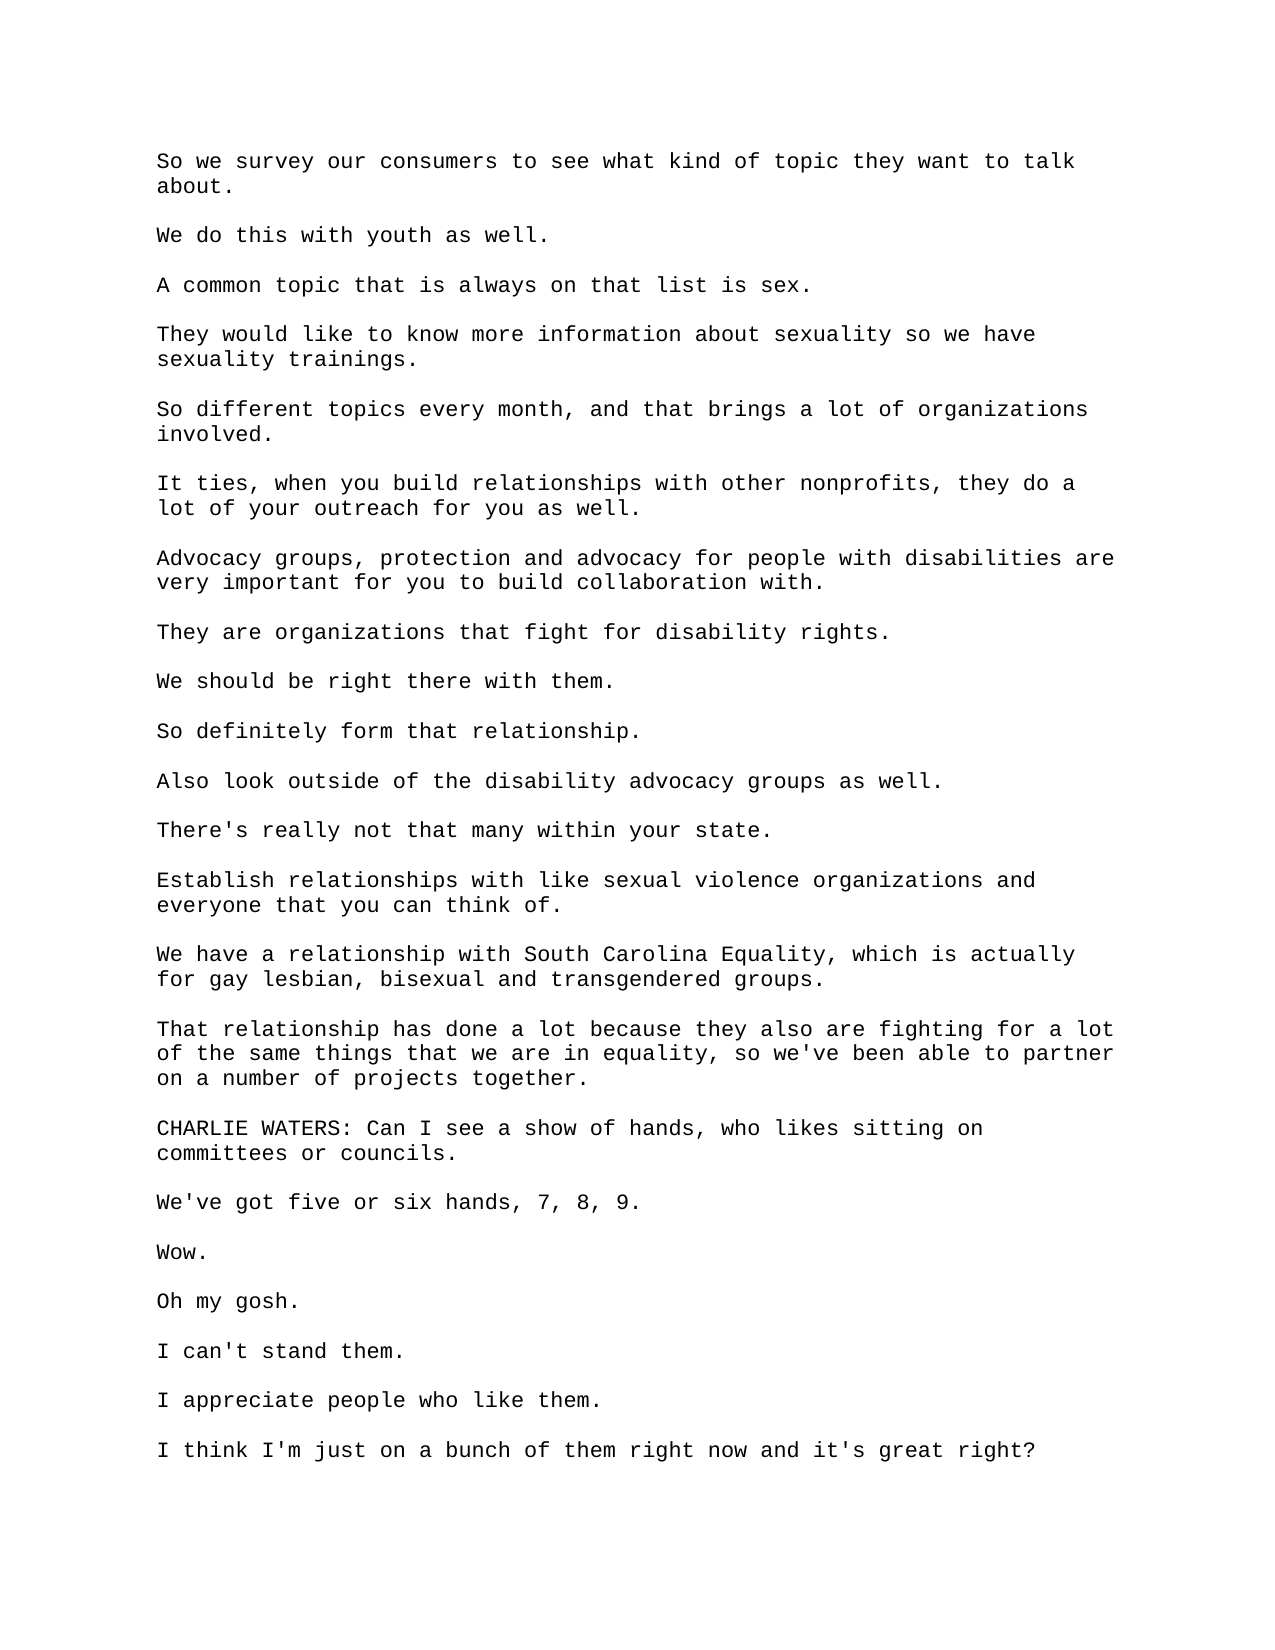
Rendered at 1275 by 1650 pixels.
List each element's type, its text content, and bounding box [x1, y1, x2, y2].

text Advocacy groups, protection and advocacy for people with disabilities are very important for you to build collaboration with. [156, 547, 1118, 596]
text I can't stand them. [156, 1340, 1118, 1365]
text We have a relationship with South Carolina Equality, which is actually for gay lesbian, bisexual and transgendered groups. [156, 943, 1118, 993]
text That relationship has done a lot because they also are fighting for a lot of the same things that we are in equality, so we've been able to partner on a number of projects together. [156, 1018, 1118, 1092]
text I appreciate people who like them. [156, 1389, 1118, 1414]
text Also look outside of the disability advocacy groups as well. [156, 770, 1118, 794]
text We've got five or six hands, 7, 8, 9. [156, 1191, 1118, 1216]
text So we survey our consumers to see what kind of topic they want to talk about. [156, 150, 1118, 199]
text Establish relationships with like sexual violence organizations and everyone that you can think of. [156, 869, 1118, 918]
text Wow. [156, 1241, 1118, 1266]
text There's really not that many within your state. [156, 819, 1118, 844]
text It ties, when you build relationships with other nonprofits, they do a lot of your outreach for you as well. [156, 472, 1118, 522]
text They are organizations that fight for disability rights. [156, 621, 1118, 646]
text CHARLIE WATERS: Can I see a show of hands, who likes sitting on committees or councils. [156, 1117, 1118, 1166]
text They would like to know more information about sexuality so we have sexuality trainings. [156, 323, 1118, 373]
text So definitely form that relationship. [156, 720, 1118, 745]
text So different topics every month, and that brings a lot of organizations involved. [156, 398, 1118, 447]
text We should be right there with them. [156, 671, 1118, 695]
text A common topic that is always on that list is sex. [156, 274, 1118, 299]
text We do this with youth as well. [156, 224, 1118, 249]
text Oh my gosh. [156, 1290, 1118, 1315]
text I think I'm just on a bunch of them right now and it's great right? [156, 1439, 1118, 1464]
